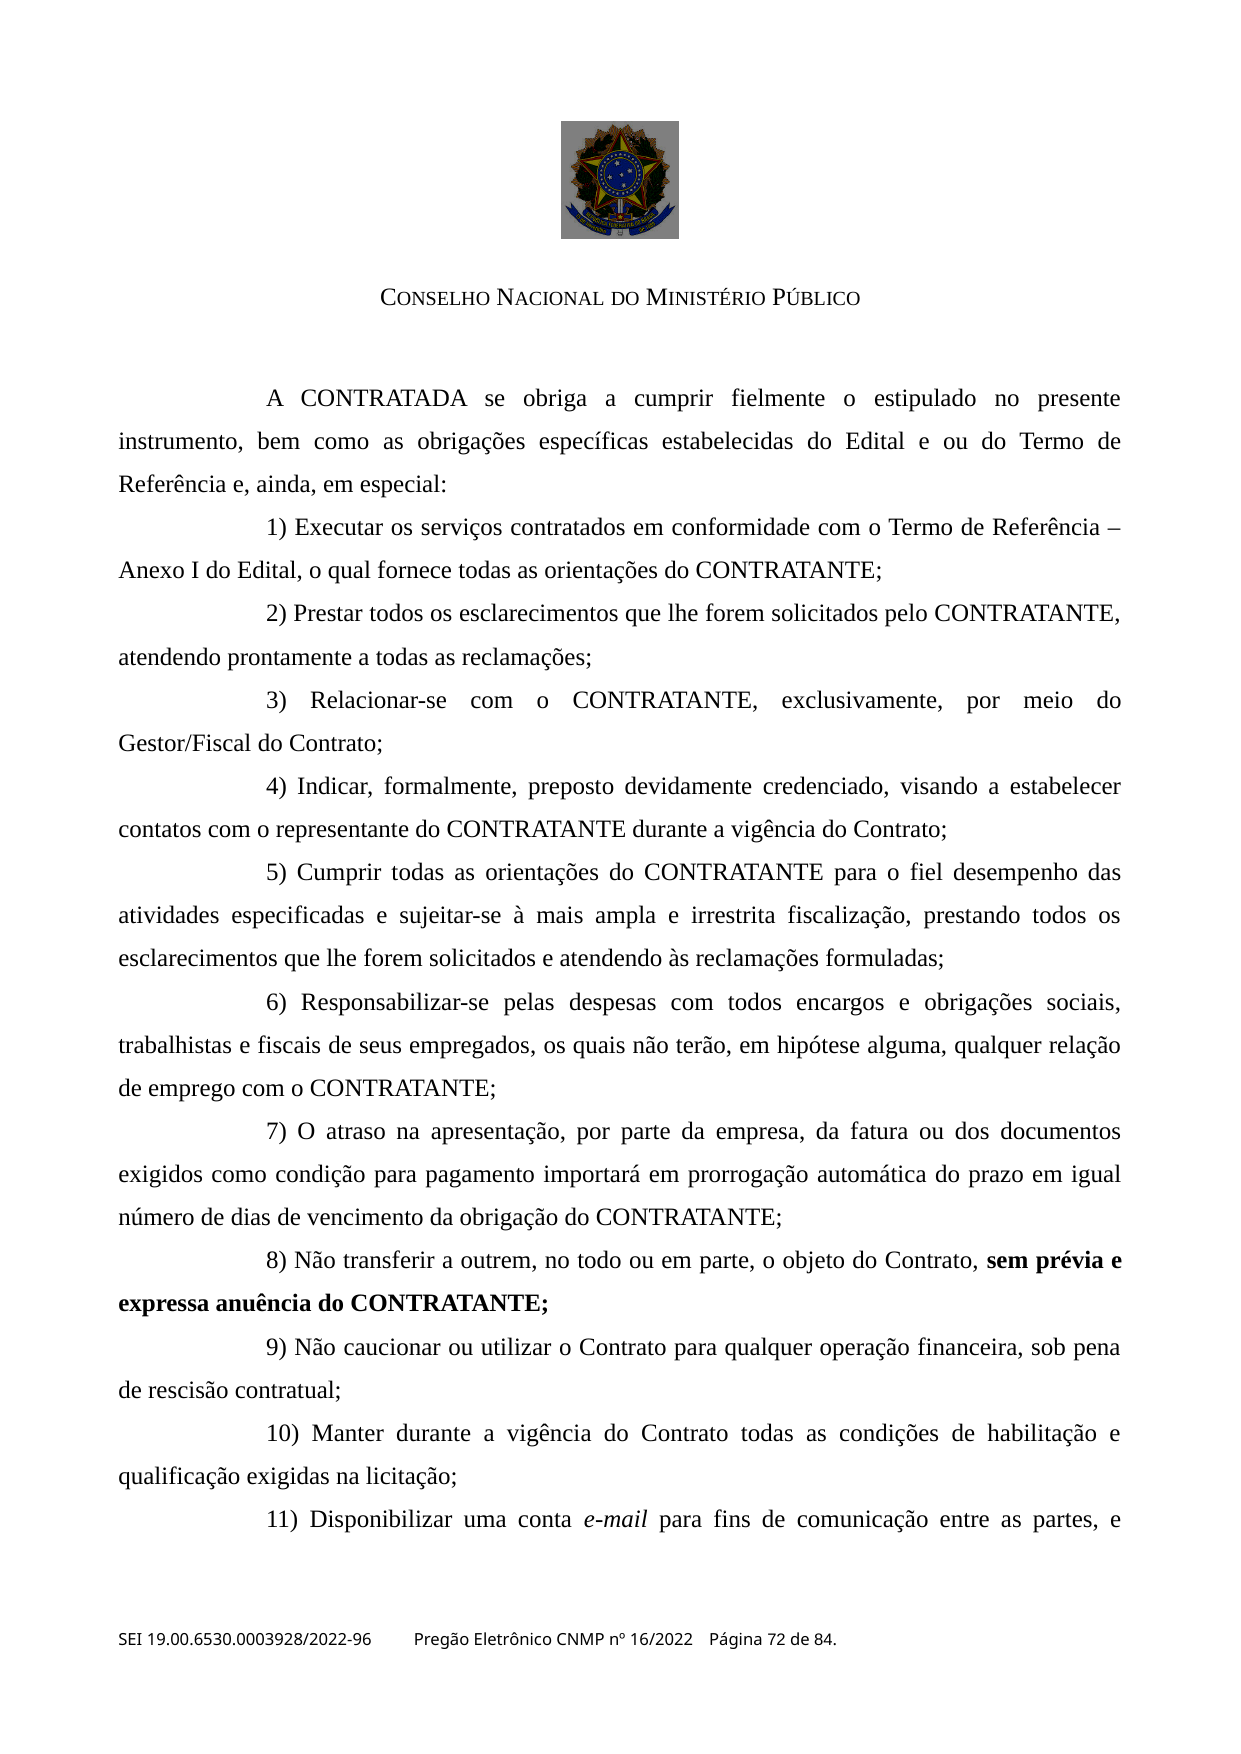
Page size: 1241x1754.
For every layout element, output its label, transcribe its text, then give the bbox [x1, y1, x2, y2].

text 7) O atraso na apresentação, por parte da empresa, da fatura ou dos documentos exigidos como condição para pagamento importará em prorrogação automática do prazo em igual número de dias de vencimento da obrigação do CONTRATANTE; [118, 1116, 1122, 1231]
text 5) Cumprir todas as orientações do CONTRATANTE para o fiel desempenho das atividades especificadas e sujeitar-se à mais ampla e irrestrita fiscalização, prestando todos os esclarecimentos que lhe forem solicitados e atendendo às reclamações formuladas; [118, 857, 1122, 972]
text 1) Executar os serviços contratados em conformidade com o Termo de Referência – Anexo I do Edital, o qual fornece todas as orientações do CONTRATANTE; [118, 512, 1122, 584]
text 10) Manter durante a vigência do Contrato todas as condições de habilitação e qualificação exigidas na licitação; [118, 1418, 1122, 1490]
text 6) Responsabilizar-se pelas despesas com todos encargos e obrigações sociais, trabalhistas e fiscais de seus empregados, os quais não terão, em hipótese alguma, qualquer relação de emprego com o CONTRATANTE; [118, 987, 1122, 1102]
text A CONTRATADA se obriga a cumprir fielmente o estipulado no presente instrumento, bem como as obrigações específicas estabelecidas do Edital e ou do Termo de Referência e, ainda, em especial: [118, 383, 1122, 498]
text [118, 1504, 1122, 1533]
text 4) Indicar, formalmente, preposto devidamente credenciado, visando a estabelecer contatos com o representante do CONTRATANTE durante a vigência do Contrato; [118, 771, 1122, 843]
text 2) Prestar todos os esclarecimentos que lhe forem solicitados pelo CONTRATANTE, atendendo prontamente a todas as reclamações; [118, 598, 1122, 670]
text 3) Relacionar-se com o CONTRATANTE, exclusivamente, por meio do Gestor/Fiscal do Contrato; [118, 685, 1122, 757]
text 9) Não caucionar ou utilizar o Contrato para qualquer operação financeira, sob pena de rescisão contratual; [118, 1332, 1122, 1403]
text 8) Não transferir a outrem, no todo ou em parte, o objeto do Contrato, sem prévia e expressa anuência do CONTRATANTE; [118, 1245, 1122, 1317]
